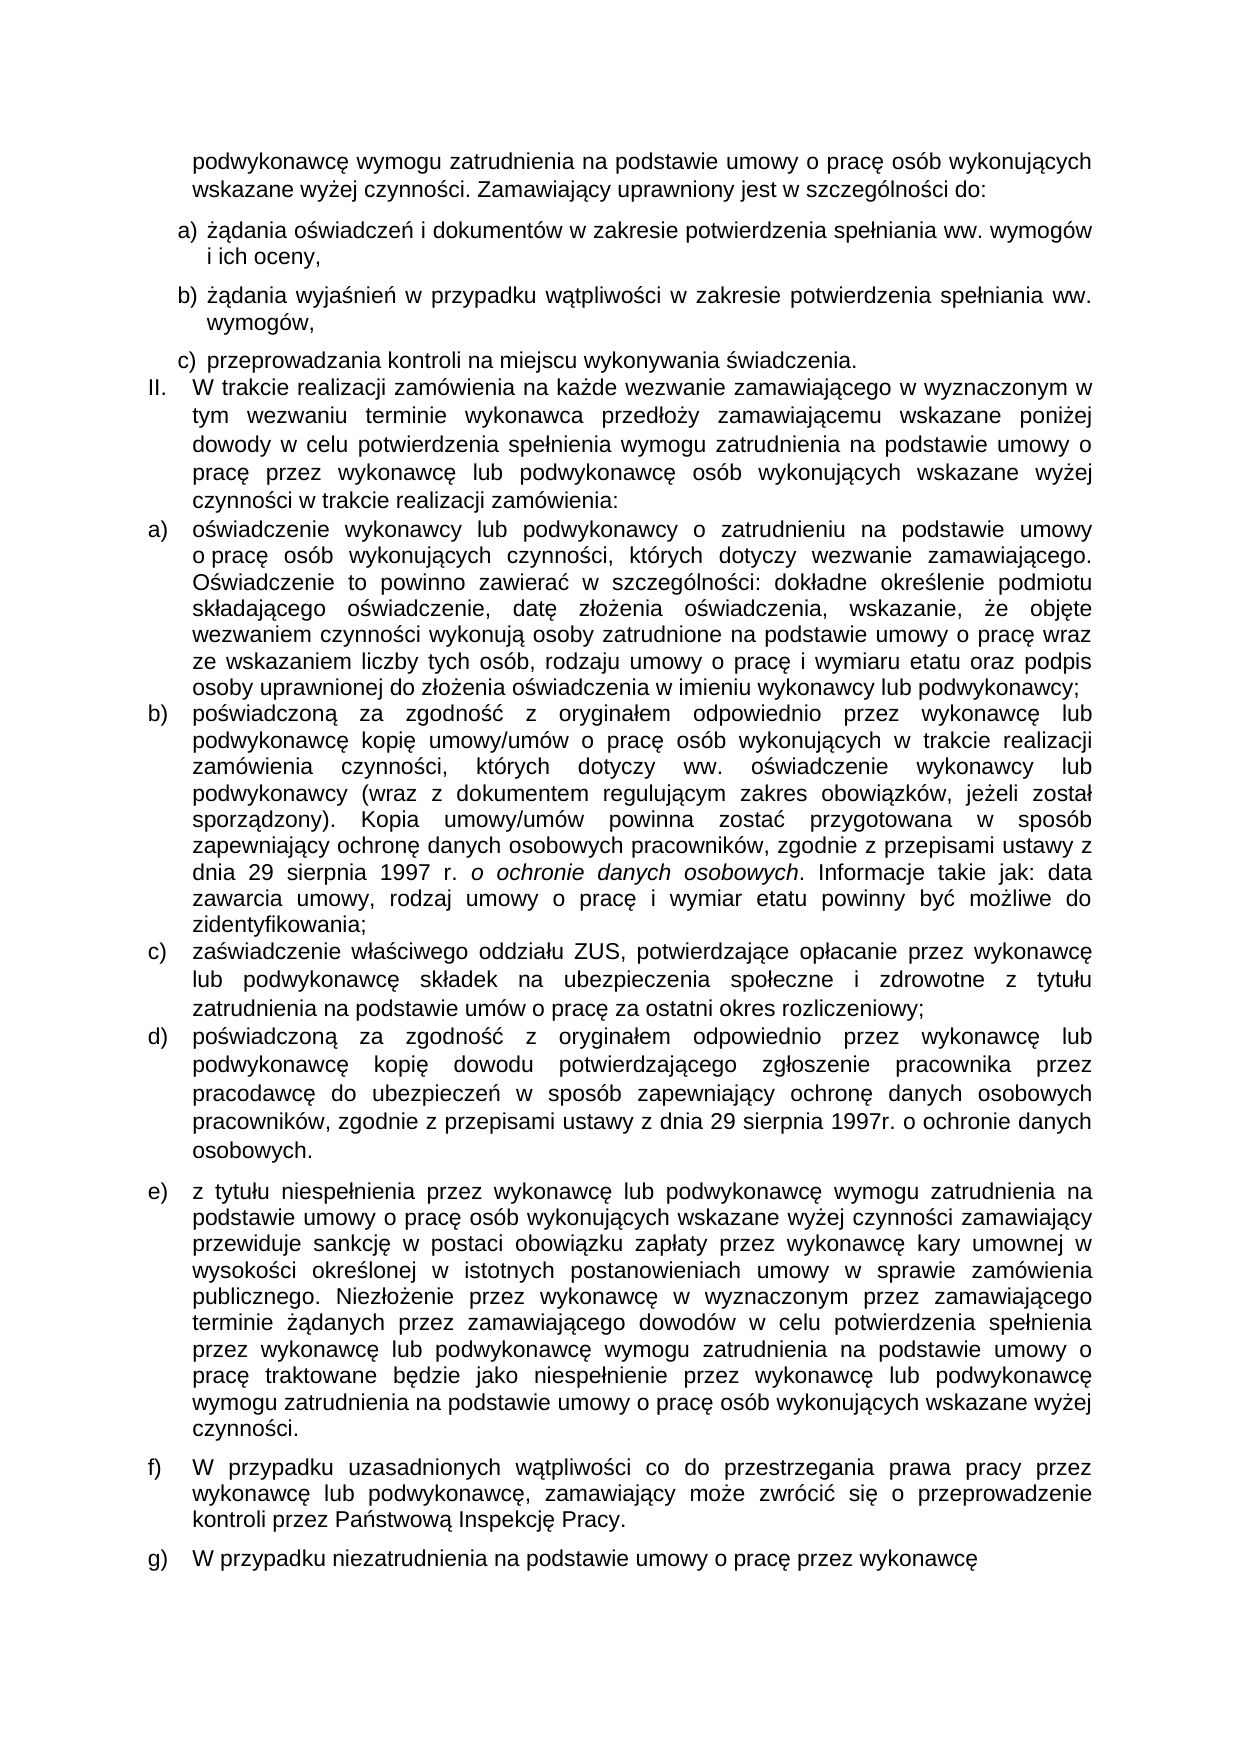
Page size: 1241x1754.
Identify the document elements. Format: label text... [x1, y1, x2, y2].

text e) z tytułu niespełnienia przez wykonawcę lub podwykonawcę wymogu zatrudnienia na podstawie umowy o pracę osób wykonujących wskazane wyżej czynności zamawiający przewiduje sankcję w postaci obowiązku zapłaty przez wykonawcę kary umownej w wysokości określonej w istotnych postanowieniach umowy w sprawie zamówienia publicznego. Niezłożenie przez wykonawcę w wyznaczonym przez zamawiającego terminie żądanych przez zamawiającego dowodów w celu potwierdzenia spełnienia przez wykonawcę lub podwykonawcę wymogu zatrudnienia na podstawie umowy o pracę traktowane będzie jako niespełnienie przez wykonawcę lub podwykonawcę wymogu zatrudnienia na podstawie umowy o pracę osób wykonujących wskazane wyżej czynności. [148, 1178, 1093, 1441]
text b) poświadczoną za zgodność z oryginałem odpowiednio przez wykonawcę lub podwykonawcę kopię umowy/umów o pracę osób wykonujących w trakcie realizacji zamówienia czynności, których dotyczy ww. oświadczenie wykonawcy lub podwykonawcy (wraz z dokumentem regulującym zakres obowiązków, jeżeli został sporządzony). Kopia umowy/umów powinna zostać przygotowana w sposób zapewniający ochronę danych osobowych pracowników, zgodnie z przepisami ustawy z dnia 29 sierpnia 1997 r. o ochronie danych osobowych. Informacje takie jak: data zawarcia umowy, rodzaj umowy o pracę i wymiar etatu powinny być możliwe do zidentyfikowania; [148, 700, 1093, 938]
text f) W przypadku uzasadnionych wątpliwości co do przestrzegania prawa pracy przez wykonawcę lub podwykonawcę, zamawiający może zwrócić się o przeprowadzenie kontroli przez Państwową Inspekcję Pracy. [148, 1454, 1093, 1533]
list zaświadczenie właściwego oddziału ZUS, potwierdzające opłacanie przez wykonawcę lub podwykonawcę składek na ubezpieczenia społeczne i zdrowotne z tytułu zatrudnienia na podstawie umów o pracę za ostatni okres rozliczeniowy; [148, 938, 1093, 1021]
list W trakcie realizacji zamówienia na każde wezwanie zamawiającego w wyznaczonym w tym wezwaniu terminie wykonawca przedłoży zamawiającemu wskazane poniżej dowody w celu potwierdzenia spełnienia wymogu zatrudnienia na podstawie umowy o pracę przez wykonawcę lub podwykonawcę osób wykonujących wskazane wyżej czynności w trakcie realizacji zamówienia: [148, 374, 1093, 514]
list poświadczoną za zgodność z oryginałem odpowiednio przez wykonawcę lub podwykonawcę kopię dowodu potwierdzającego zgłoszenie pracownika przez pracodawcę do ubezpieczeń w sposób zapewniający ochronę danych osobowych pracowników, zgodnie z przepisami ustawy z dnia 29 sierpnia 1997r. o ochronie danych osobowych. [148, 1023, 1093, 1163]
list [148, 148, 1093, 202]
text g) W przypadku niezatrudnienia na podstawie umowy o pracę przez wykonawcę [148, 1545, 1093, 1572]
text b) żądania wyjaśnień w przypadku wątpliwości w zakresie potwierdzenia spełniania ww. wymogów, [177, 282, 1093, 335]
text a) żądania oświadczeń i dokumentów w zakresie potwierdzenia spełniania ww. wymogów i ich oceny, [177, 217, 1093, 270]
text c) przeprowadzania kontroli na miejscu wykonywania świadczenia. [177, 347, 1093, 374]
text a) oświadczenie wykonawcy lub podwykonawcy o zatrudnieniu na podstawie umowy o pracę osób wykonujących czynności, których dotyczy wezwanie zamawiającego. Oświadczenie to powinno zawierać w szczególności: dokładne określenie podmiotu składającego oświadczenie, datę złożenia oświadczenia, wskazanie, że objęte wezwaniem czynności wykonują osoby zatrudnione na podstawie umowy o pracę wraz ze wskazaniem liczby tych osób, rodzaju umowy o pracę i wymiaru etatu oraz podpis osoby uprawnionej do złożenia oświadczenia w imieniu wykonawcy lub podwykonawcy; [148, 516, 1093, 700]
